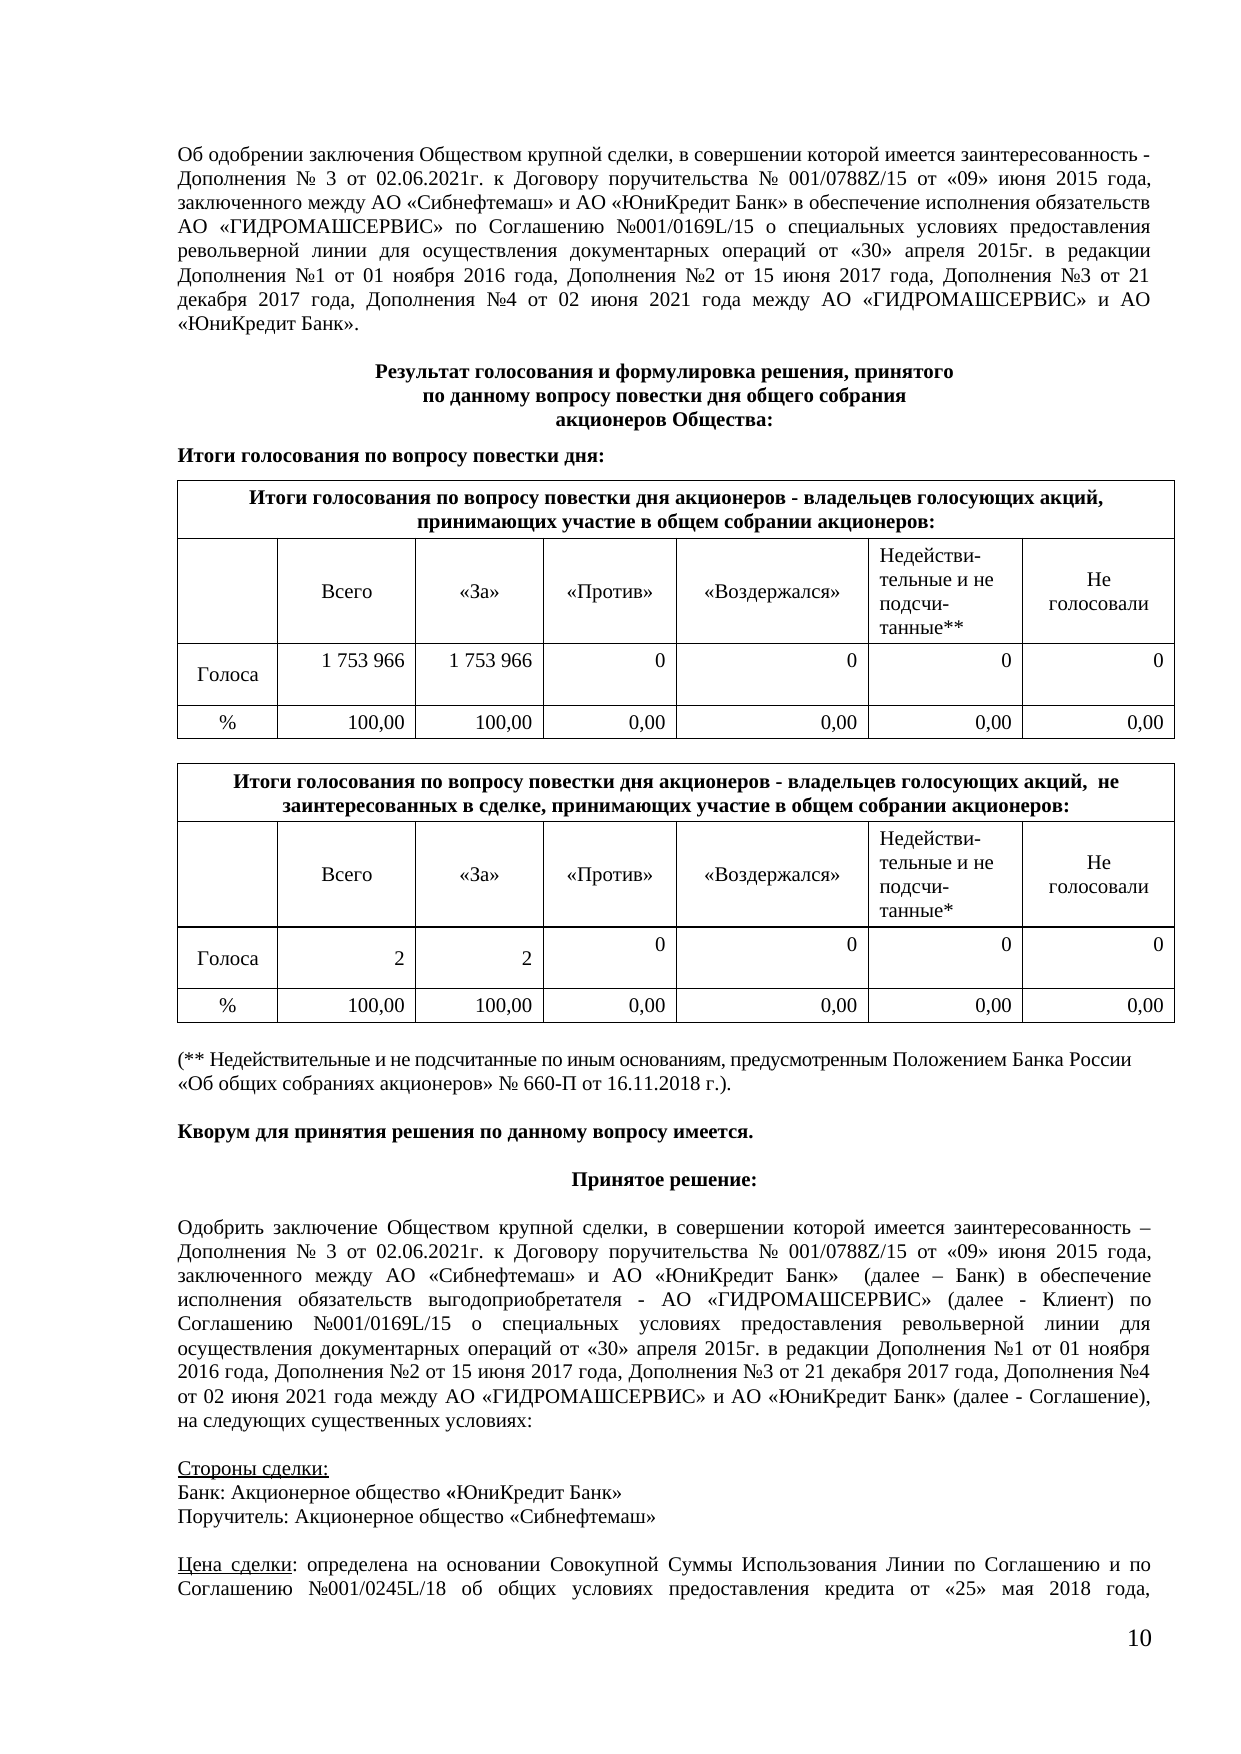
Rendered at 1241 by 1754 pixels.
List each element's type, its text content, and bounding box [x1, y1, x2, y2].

table_cell 0 [677, 928, 868, 988]
table_header Итоги голосования по вопросу повестки дня акционеров - владельцев голосующих акций, не заинтересованных в сделке, принимающих участие в общем собрании акционеров: [178, 764, 1174, 821]
text Поручитель: Акционерное общество «Сибнефтемаш» [177, 1504, 1152, 1528]
table_cell Не голосовали [1023, 539, 1174, 643]
table_cell 0,00 [544, 989, 676, 1022]
table_cell 100,00 [416, 706, 543, 738]
table_cell 0,00 [544, 706, 676, 738]
text Одобрить заключение Обществом крупной сделки, в совершении которой имеется заинтересованность – Дополнения № 3 от 02.06.2021г. к Договору поручительства № 001/0788Z/15 от «09» июня 2015 года, заключенного между АО «Сибнефтемаш» и АО «ЮниКредит Банк» (далее – Банк) в обеспечение исполнения обязательств выгодоприобретателя - АО «ГИДРОМАШСЕРВИС» (далее - Клиент) по Соглашению №001/0169L/15 о специальных условиях предоставления револьверной линии для осуществления документарных операций от «30» апреля 2015г. в редакции Дополнения №1 от 01 ноября 2016 года, Дополнения №2 от 15 июня 2017 года, Дополнения №3 от 21 декабря 2017 года, Дополнения №4 от 02 июня 2021 года между АО «ГИДРОМАШСЕРВИС» и АО «ЮниКредит Банк» (далее - Соглашение), на следующих существенных условиях: [177, 1215, 1152, 1432]
table_cell % [178, 989, 277, 1022]
table_cell [178, 539, 277, 643]
table_cell 0,00 [677, 706, 868, 738]
table_cell Голоса [178, 928, 277, 988]
table_cell % [178, 706, 277, 738]
table_cell [178, 822, 277, 926]
table_cell 0 [544, 928, 676, 988]
text Итоги голосования по вопросу повестки дня: [177, 443, 1152, 467]
table_cell «Против» [544, 539, 676, 643]
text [177, 1552, 1152, 1600]
table_cell «За» [416, 822, 543, 926]
table_cell 0,00 [1023, 706, 1174, 738]
table_cell 100,00 [278, 706, 415, 738]
table_cell Голоса [178, 644, 277, 705]
table_cell 0 [1023, 928, 1174, 988]
table_cell 100,00 [278, 989, 415, 1022]
table_cell Недействи-тельные и не подсчи-танные** [869, 539, 1022, 643]
table_cell Всего [278, 539, 415, 643]
table_cell Недействи-тельные и не подсчи-танные* [869, 822, 1022, 926]
table_cell «За» [416, 539, 543, 643]
table_header Итоги голосования по вопросу повестки дня акционеров - владельцев голосующих акций, принимающих участие в общем собрании акционеров: [178, 481, 1174, 537]
table_cell 1 753 966 [278, 644, 415, 705]
table_cell 0,00 [869, 706, 1022, 738]
table_cell «Воздержался» [677, 822, 868, 926]
text Кворум для принятия решения по данному вопросу имеется. [177, 1119, 1152, 1143]
text Результат голосования и формулировка решения, принятого [177, 359, 1152, 383]
table_cell 0 [544, 644, 676, 705]
table_cell 0,00 [1023, 989, 1174, 1022]
table_cell 0 [869, 644, 1022, 705]
text Стороны сделки: [177, 1456, 1152, 1480]
table_cell «Воздержался» [677, 539, 868, 643]
table_cell 2 [416, 928, 543, 988]
text по данному вопросу повестки дня общего собрания [177, 383, 1152, 407]
text (** Недействительные и не подсчитанные по иным основаниям, предусмотренным Положением Банка России «Об общих собраниях акционеров» № 660-П от 16.11.2018 г.). [177, 1047, 1152, 1095]
table_cell 0 [1023, 644, 1174, 705]
text акционеров Общества: [177, 407, 1152, 431]
table_cell Не голосовали [1023, 822, 1174, 926]
table_cell 0 [869, 928, 1022, 988]
table_cell 0 [677, 644, 868, 705]
table_cell 2 [278, 928, 415, 988]
text Об одобрении заключения Обществом крупной сделки, в совершении которой имеется заинтересованность - Дополнения № 3 от 02.06.2021г. к Договору поручительства № 001/0788Z/15 от «09» июня 2015 года, заключенного между АО «Сибнефтемаш» и АО «ЮниКредит Банк» в обеспечение исполнения обязательств АО «ГИДРОМАШСЕРВИС» по Соглашению №001/0169L/15 о специальных условиях предоставления револьверной линии для осуществления документарных операций от «30» апреля 2015г. в редакции Дополнения №1 от 01 ноября 2016 года, Дополнения №2 от 15 июня 2017 года, Дополнения №3 от 21 декабря 2017 года, Дополнения №4 от 02 июня 2021 года между АО «ГИДРОМАШСЕРВИС» и АО «ЮниКредит Банк». [177, 142, 1152, 335]
table_cell 0,00 [869, 989, 1022, 1022]
table_cell 0,00 [677, 989, 868, 1022]
table_cell Всего [278, 822, 415, 926]
text Банк: Акционерное общество «ЮниКредит Банк» [177, 1480, 1152, 1504]
table_cell 1 753 966 [416, 644, 543, 705]
table_cell «Против» [544, 822, 676, 926]
table_cell 100,00 [416, 989, 543, 1022]
text Принятое решение: [177, 1143, 1152, 1191]
